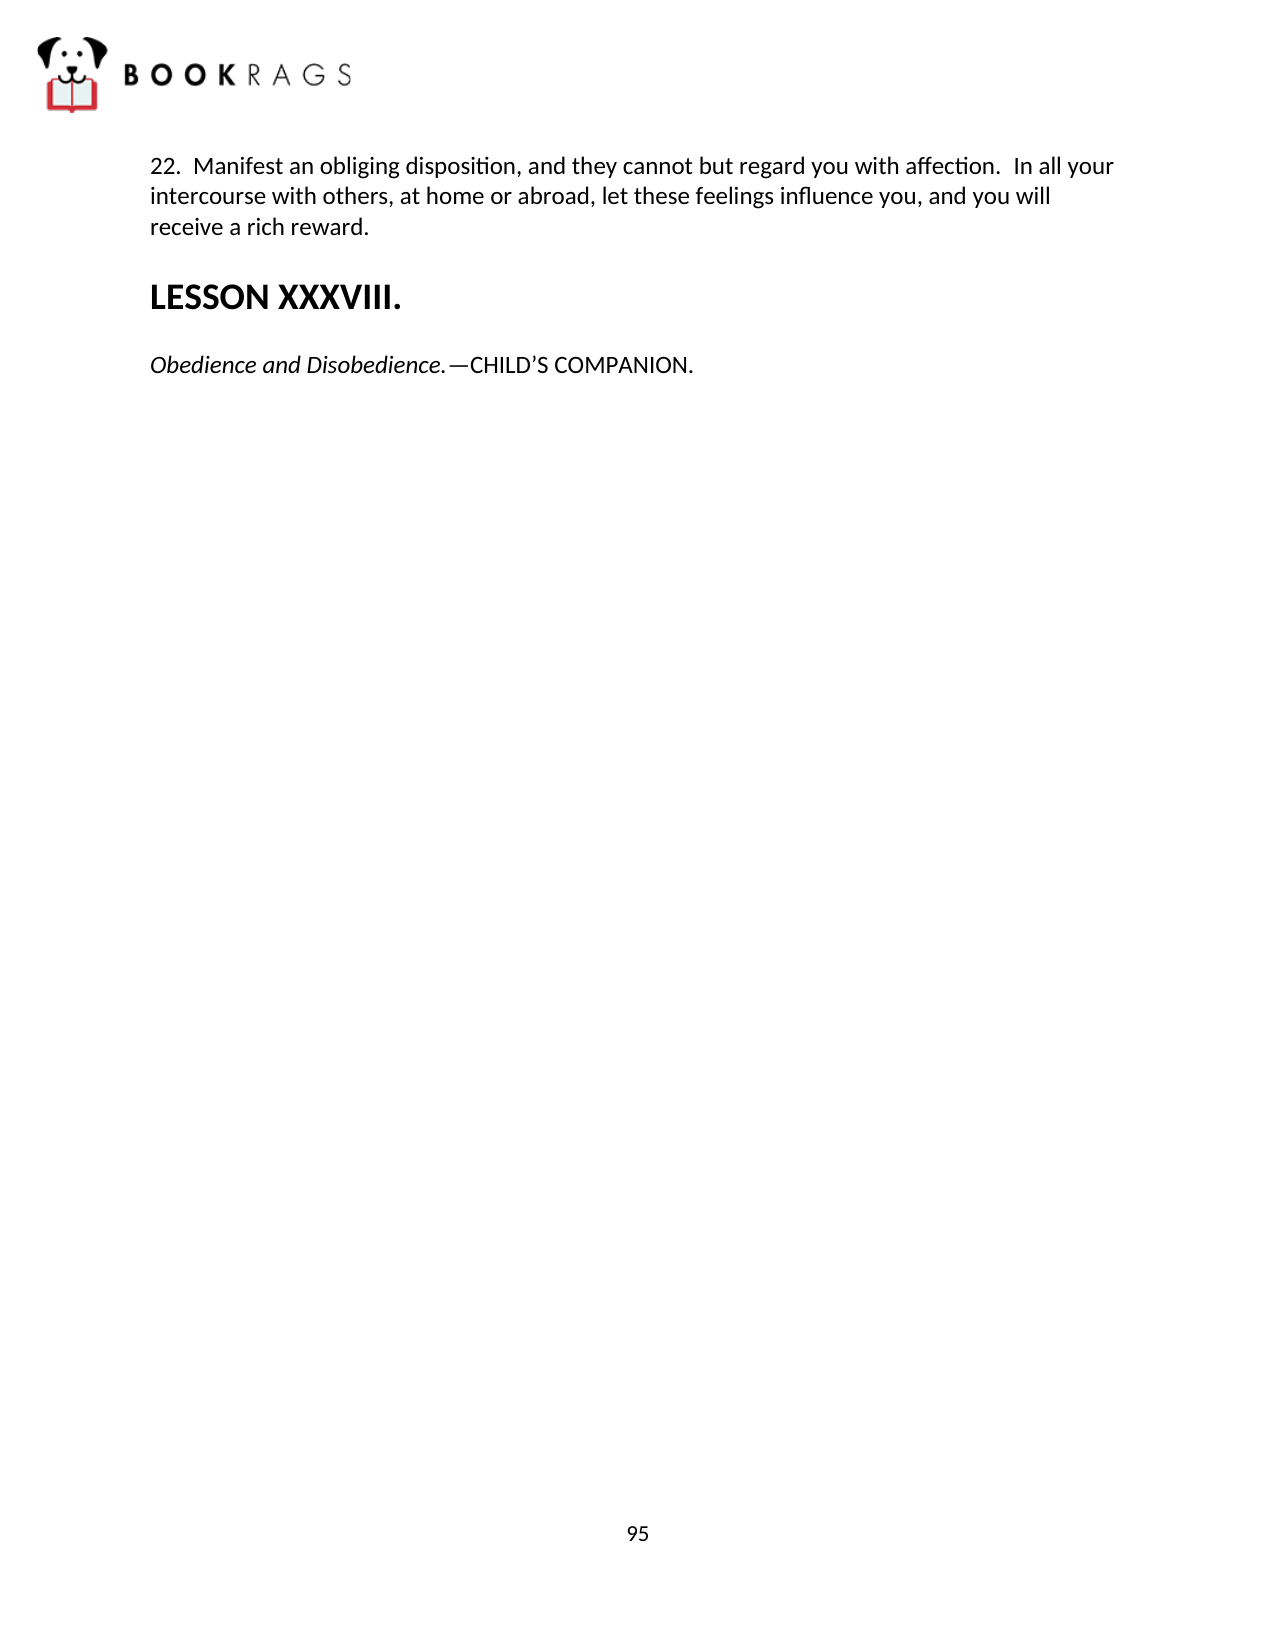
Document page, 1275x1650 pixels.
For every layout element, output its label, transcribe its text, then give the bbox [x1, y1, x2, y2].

text Obedience and Disobedience.—­CHILD’S COMPANION. [150, 350, 1125, 380]
text 22. Manifest an obliging disposition, and they cannot but regard you with affection. In all your intercourse with others, at home or abroad, let these feelings influence you, and you will receive a rich reward. [150, 150, 1125, 242]
text LESSON XXXVIII. [150, 273, 1125, 318]
picture [37, 37, 351, 113]
